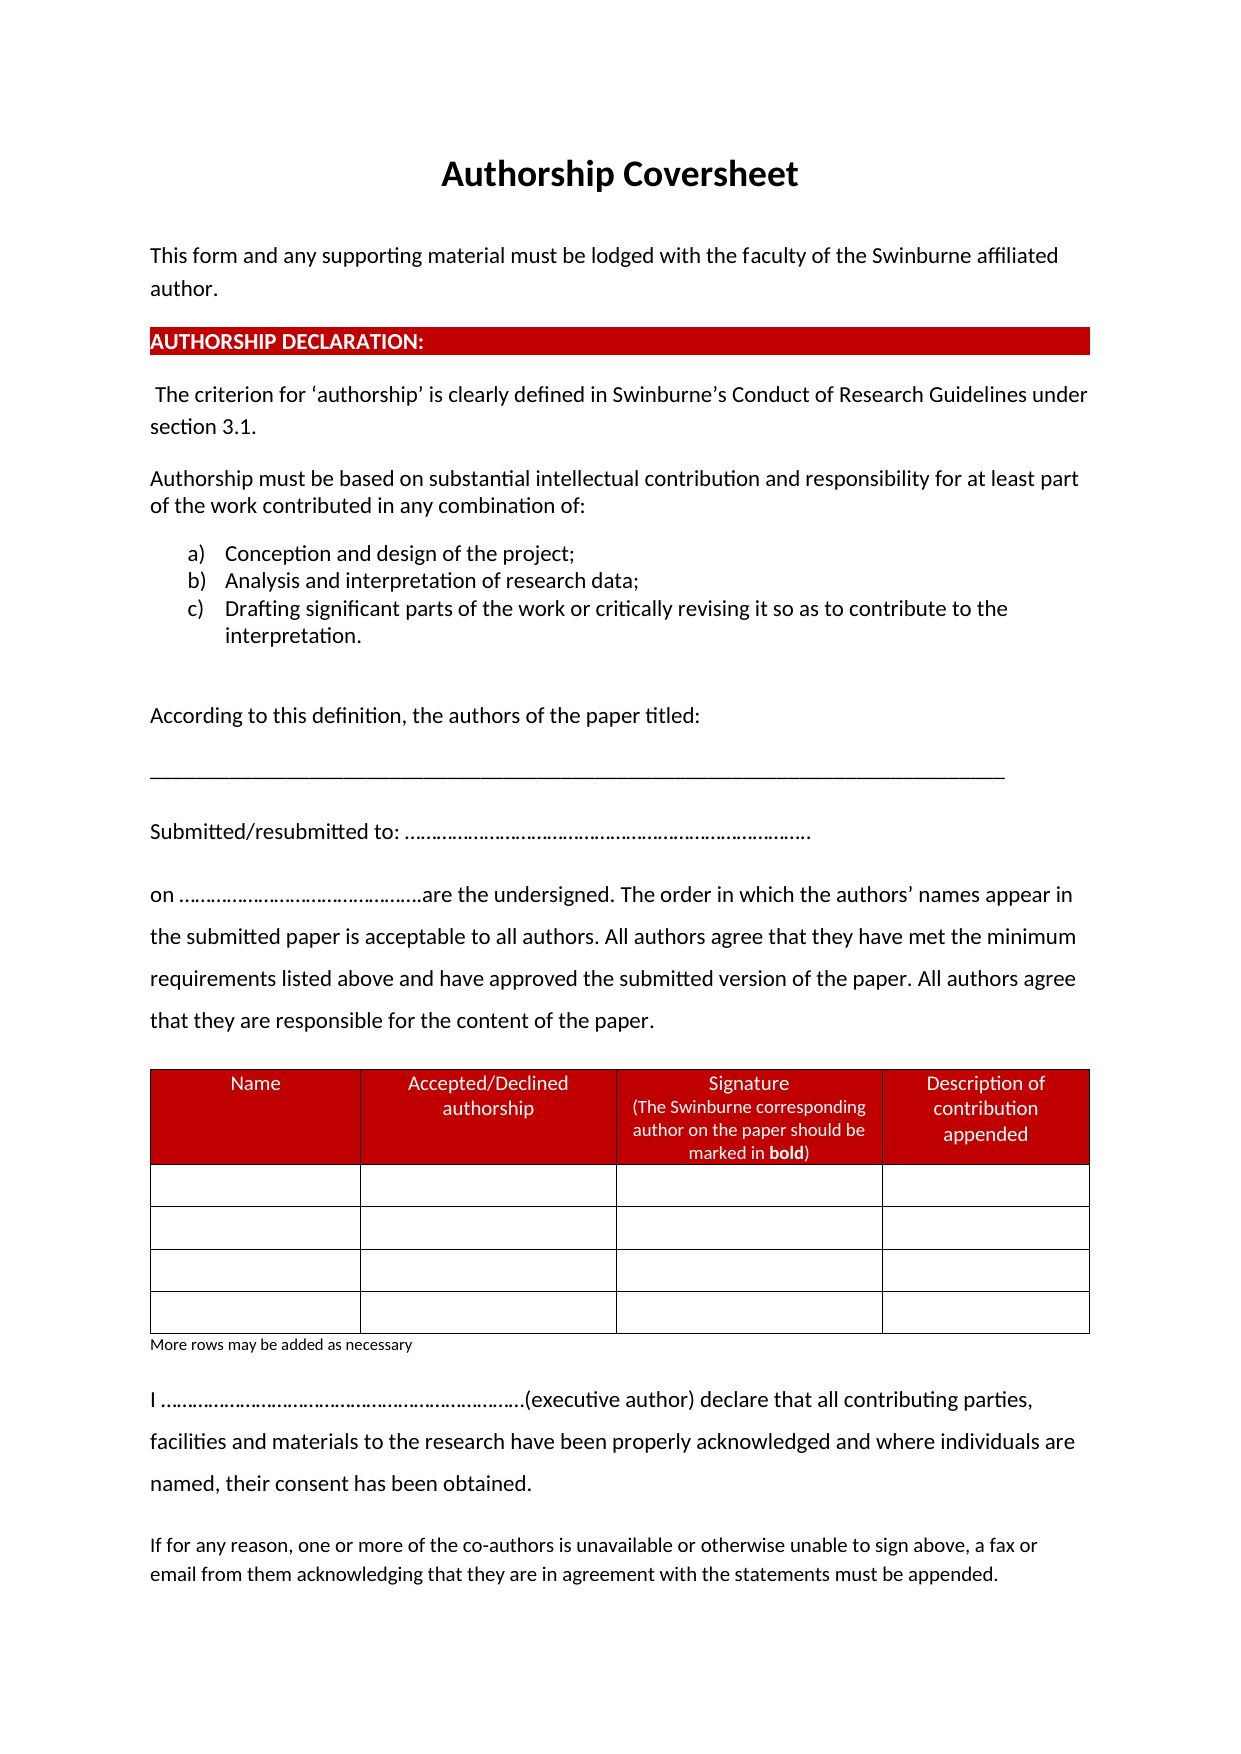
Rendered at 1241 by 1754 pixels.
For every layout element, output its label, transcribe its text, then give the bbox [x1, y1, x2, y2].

table_cell [883, 1250, 1089, 1291]
table_cell [151, 1250, 360, 1291]
text Authorship Coversheet [150, 150, 1090, 196]
table_cell [361, 1250, 616, 1291]
text AUTHORSHIP DECLARATION: [150, 327, 1090, 355]
text I ……………………………………………………………(executive author) declare that all contributing parties, facilities and materials to the research have been properly acknowledged and where individuals are named, their consent has been obtained. [150, 1385, 1090, 1497]
table_header Name [151, 1070, 360, 1164]
table_cell [151, 1292, 360, 1333]
table_cell [361, 1165, 616, 1206]
table_cell [151, 1165, 360, 1206]
text on ……………………………………….are the undersigned. The order in which the authors’ names appear in the submitted paper is acceptable to all authors. All authors agree that they have met the minimum requirements listed above and have approved the submitted version of the paper. All authors agree that they are responsible for the content of the paper. [150, 880, 1090, 1034]
text According to this definition, the authors of the paper titled: [150, 701, 1090, 729]
list Analysis and interpretation of research data; [187, 567, 1090, 594]
table_cell [883, 1207, 1089, 1248]
table_header Accepted/Declined authorship [361, 1070, 616, 1164]
text More rows may be added as necessary [150, 1334, 1090, 1354]
table_cell [361, 1292, 616, 1333]
table_cell [617, 1250, 882, 1291]
table_cell [883, 1165, 1089, 1206]
list Drafting significant parts of the work or critically revising it so as to contribute to the interpretation. [187, 594, 1090, 648]
table_cell [151, 1207, 360, 1248]
text Authorship must be based on substantial intellectual contribution and responsibility for at least part of the work contributed in any combination of: [150, 465, 1090, 519]
table_header Signature (The Swinburne corresponding author on the paper should be marked in bold) [617, 1070, 882, 1164]
list Conception and design of the project; [187, 540, 1090, 567]
text This form and any supporting material must be lodged with the faculty of the Swinburne affiliated author. [150, 242, 1090, 302]
table_cell [883, 1292, 1089, 1333]
text Submitted/resubmitted to: ………………………………………………………………….. [150, 817, 1090, 845]
table_cell [617, 1292, 882, 1333]
table_header Description of contribution appended [883, 1070, 1089, 1164]
table_cell [361, 1207, 616, 1248]
text The criterion for ‘authorship’ is clearly defined in Swinburne’s Conduct of Research Guidelines under section 3.1. [150, 380, 1090, 440]
table_cell [617, 1165, 882, 1206]
text If for any reason, one or more of the co-authors is unavailable or otherwise unable to sign above, a fax or email from them acknowledging that they are in agreement with the statements must be appended. [150, 1532, 1090, 1586]
table_cell [617, 1207, 882, 1248]
